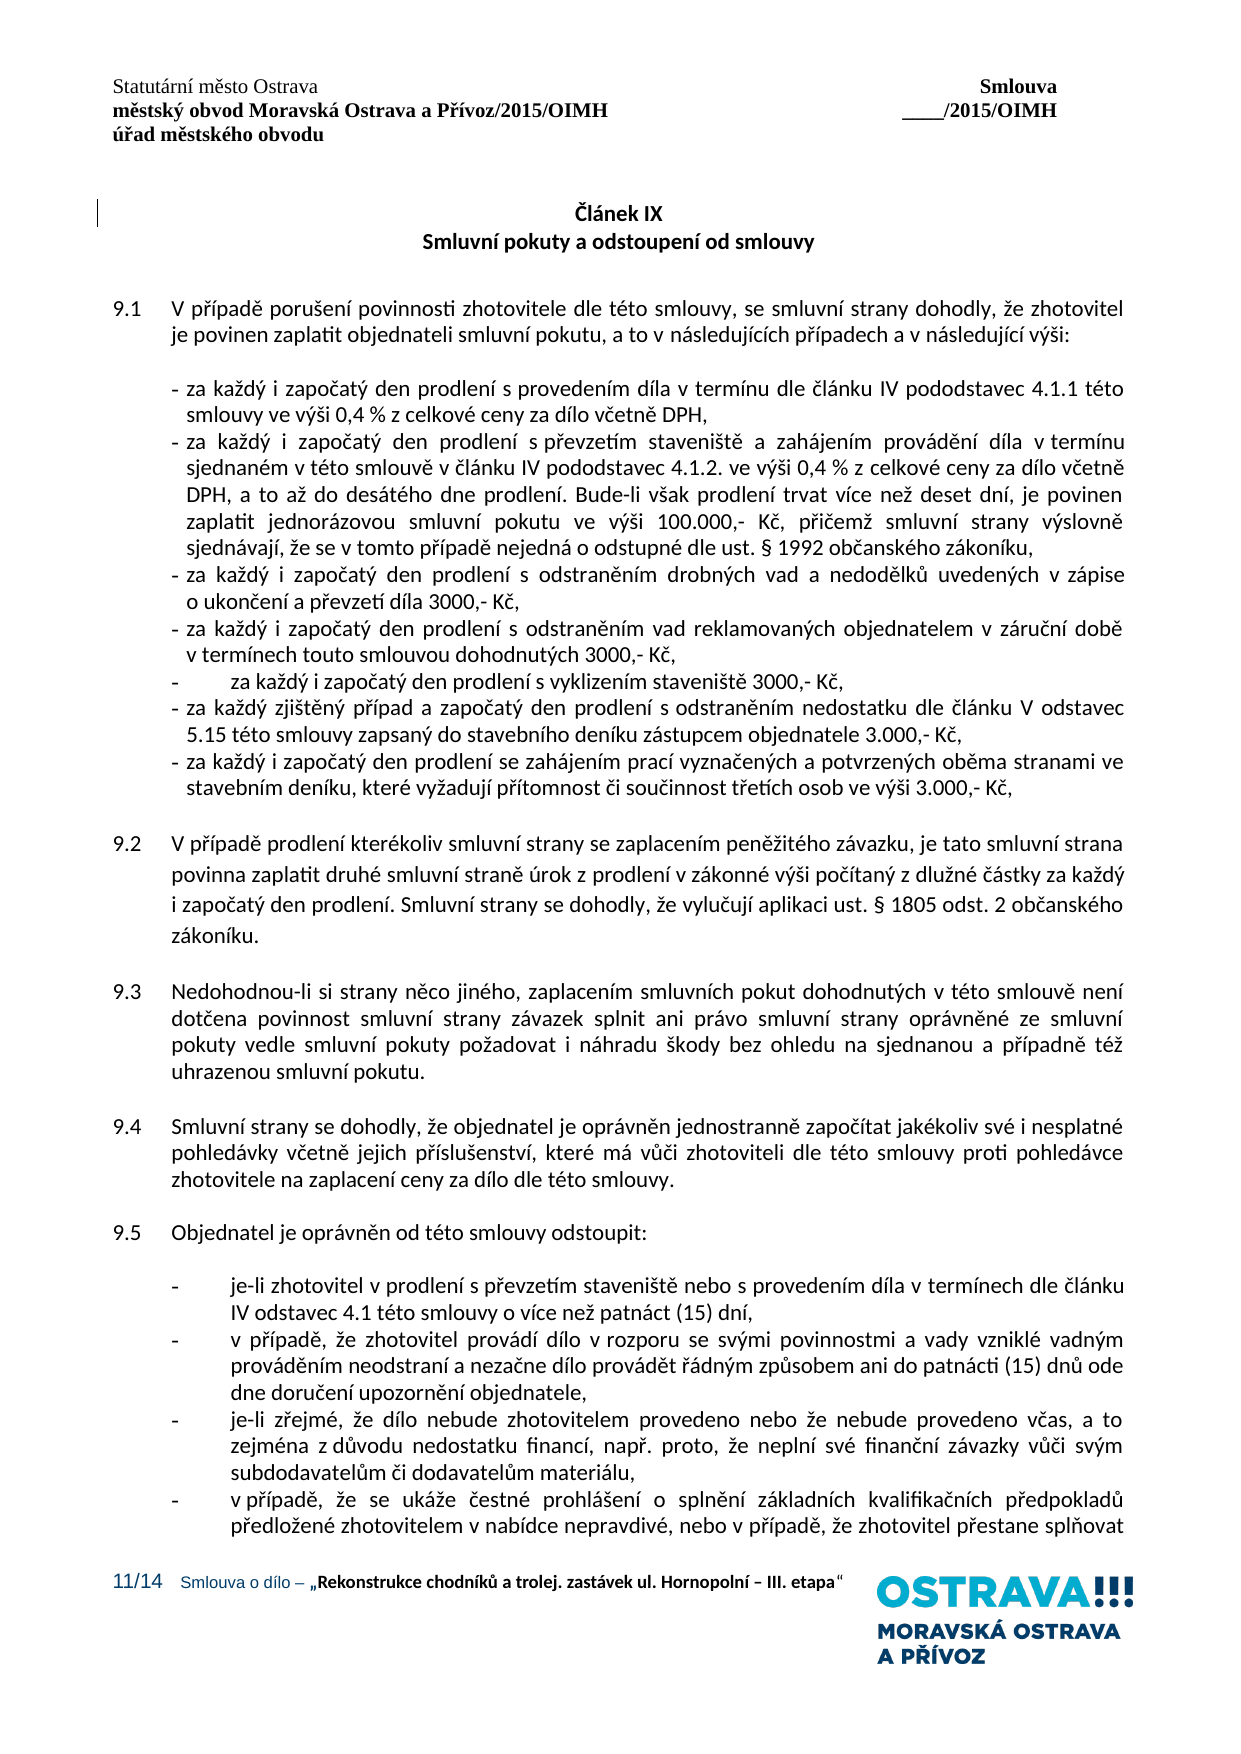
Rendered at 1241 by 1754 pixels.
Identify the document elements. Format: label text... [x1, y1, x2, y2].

text 9.5 Objednatel je oprávněn od této smlouvy odstoupit: [112, 1219, 1125, 1246]
list za každý i započatý den prodlení s provedením díla v termínu dle článku IV pododstavec 4.1.1 této smlouvy ve výši 0,4 % z celkové ceny za dílo včetně DPH, [171, 375, 1125, 428]
text Smluvní pokuty a odstoupení od smlouvy [112, 227, 1125, 255]
list za každý i započatý den prodlení se zahájením prací vyznačených a potvrzených oběma stranami ve stavebním deníku, které vyžadují přítomnost či součinnost třetích osob ve výši 3.000,- Kč, [171, 748, 1125, 801]
list za každý i započatý den prodlení s převzetím staveniště a zahájením provádění díla v termínu sjednaném v této smlouvě v článku IV pododstavec 4.1.2. ve výši 0,4 % z celkové ceny za dílo včetně DPH, a to až do desátého dne prodlení. Bude-li však prodlení trvat více než deset dní, je povinen zaplatit jednorázovou smluvní pokutu ve výši 100.000,- Kč, přičemž smluvní strany výslovně sjednávají, že se v tomto případě nejedná o odstupné dle ust. § 1992 občanského zákoníku, [171, 428, 1125, 562]
list je-li zřejmé, že dílo nebude zhotovitelem provedeno nebo že nebude provedeno včas, a to zejména z důvodu nedostatku financí, např. proto, že neplní své finanční závazky vůči svým subdodavatelům či dodavatelům materiálu, [171, 1406, 1125, 1486]
list za každý zjištěný případ a započatý den prodlení s odstraněním nedostatku dle článku V odstavec 5.15 této smlouvy zapsaný do stavebního deníku zástupcem objednatele 3.000,- Kč, [171, 694, 1125, 748]
text Článek IX [112, 199, 1125, 227]
list je-li zhotovitel v prodlení s převzetím staveniště nebo s provedením díla v termínech dle článku IV odstavec 4.1 této smlouvy o více než patnáct (15) dní, [171, 1273, 1125, 1326]
picture [877, 1576, 1133, 1664]
text 9.4 Smluvní strany se dohodly, že objednatel je oprávněn jednostranně započítat jakékoliv své i nesplatné pohledávky včetně jejich příslušenství, které má vůči zhotoviteli dle této smlouvy proti pohledávce zhotovitele na zaplacení ceny za dílo dle této smlouvy. [112, 1113, 1125, 1193]
list za každý i započatý den prodlení s vyklizením staveniště 3000,- Kč, [171, 668, 1125, 694]
list za každý i započatý den prodlení s odstraněním vad reklamovaných objednatelem v záruční době v termínech touto smlouvou dohodnutých 3000,- Kč, [171, 615, 1125, 668]
text 9.1 V případě porušení povinnosti zhotovitele dle této smlouvy, se smluvní strany dohodly, že zhotovitel je povinen zaplatit objednateli smluvní pokutu, a to v následujících případech a v následující výši: [112, 295, 1125, 348]
list Nedohodnou-li si strany něco jiného, zaplacením smluvních pokut dohodnutých v této smlouvě není dotčena povinnost smluvní strany závazek splnit ani právo smluvní strany oprávněné ze smluvní pokuty vedle smluvní pokuty požadovat i náhradu škody bez ohledu na sjednanou a případně též uhrazenou smluvní pokutu. [112, 978, 1125, 1085]
list V případě prodlení kterékoliv smluvní strany se zaplacením peněžitého závazku, je tato smluvní strana povinna zaplatit druhé smluvní straně úrok z prodlení v zákonné výši počítaný z dlužné částky za každý i započatý den prodlení. Smluvní strany se dohodly, že vylučují aplikaci ust. § 1805 odst. 2 občanského zákoníku. [112, 829, 1125, 949]
list v případě, že zhotovitel provádí dílo v rozporu se svými povinnostmi a vady vzniklé vadným prováděním neodstraní a nezačne dílo provádět řádným způsobem ani do patnácti (15) dnů ode dne doručení upozornění objednatele, [171, 1326, 1125, 1406]
list za každý i započatý den prodlení s odstraněním drobných vad a nedodělků uvedených v zápise o ukončení a převzetí díla 3000,- Kč, [171, 562, 1125, 615]
